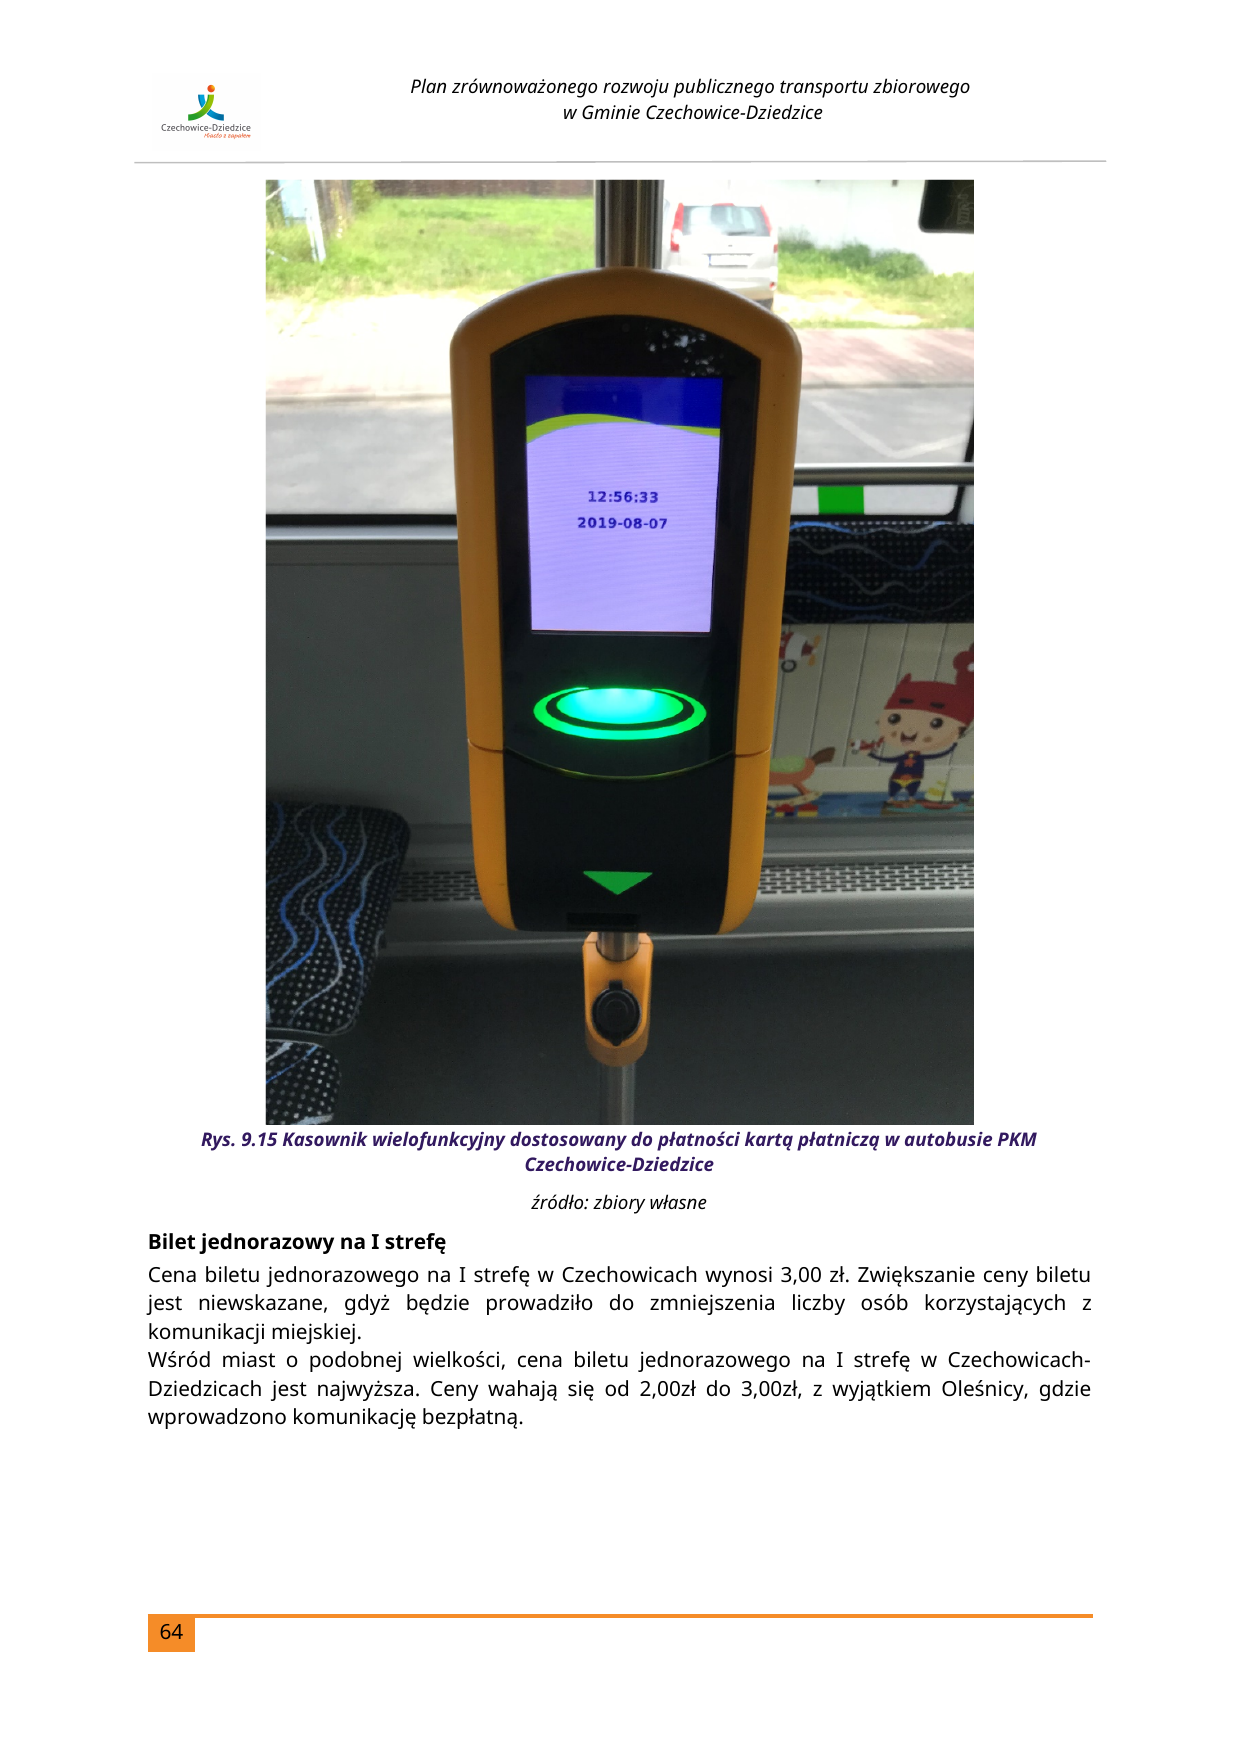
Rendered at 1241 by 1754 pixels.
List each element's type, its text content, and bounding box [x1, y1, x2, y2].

picture [266, 181, 974, 1124]
text Bilet jednorazowy na I strefę [148, 1227, 1093, 1256]
picture [152, 73, 261, 151]
text Cena biletu jednorazowego na I strefę w Czechowicach wynosi 3,00 zł. Zwiększanie ceny biletu jest niewskazane, gdyż będzie prowadziło do zmniejszenia liczby osób korzystających z komunikacji miejskiej. [148, 1260, 1093, 1345]
text źródło: zbiory własne [148, 1189, 1093, 1215]
text Wśród miast o podobnej wielkości, cena biletu jednorazowego na I strefę w Czechowicach-Dziedzicach jest najwyższa. Ceny wahają się od 2,00zł do 3,00zł, z wyjątkiem Oleśnicy, gdzie wprowadzono komunikację bezpłatną. [148, 1345, 1093, 1431]
